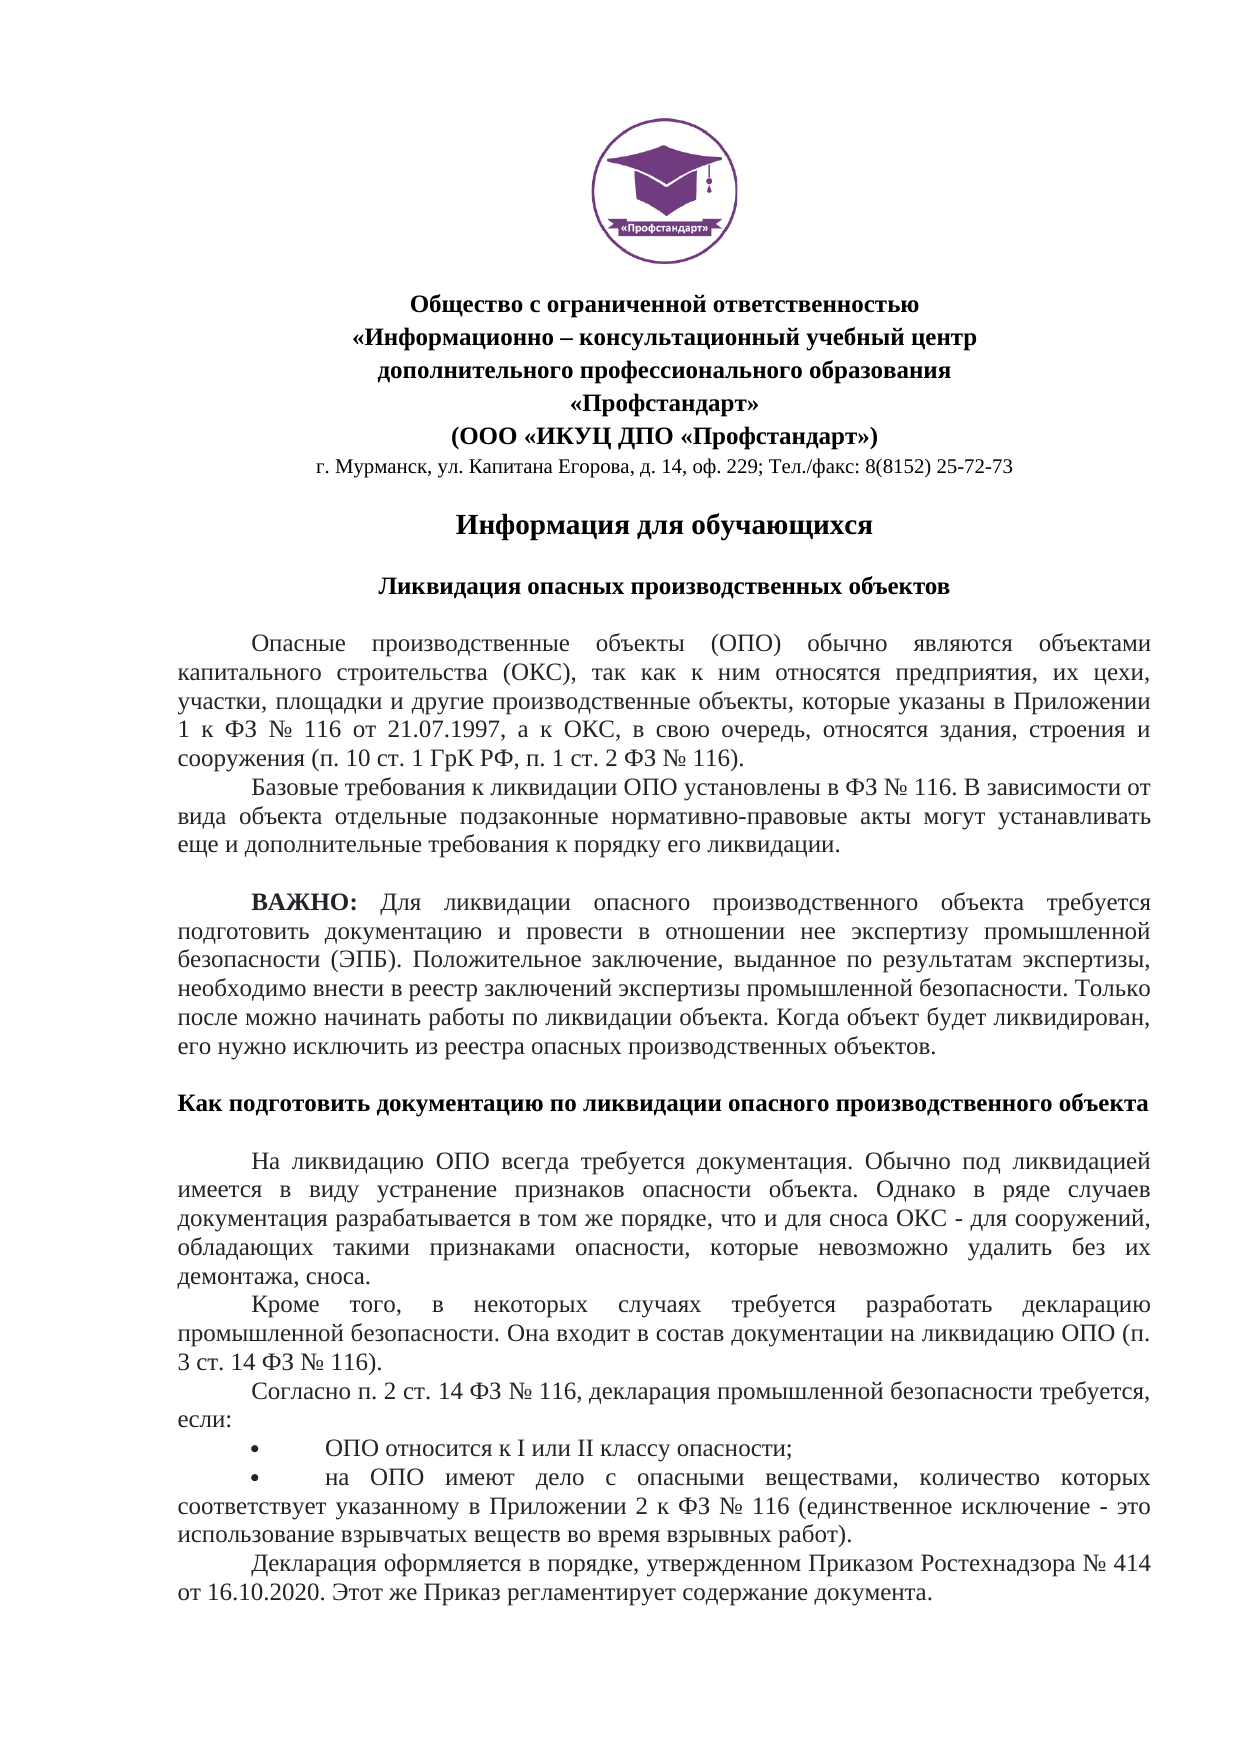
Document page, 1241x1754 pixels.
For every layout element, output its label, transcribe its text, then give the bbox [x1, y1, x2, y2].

text Декларация оформляется в порядке, утвержденном Приказом Ростехнадзора № 414 от 16.10.2020. Этот же Приказ регламентирует содержание документа. [177, 1548, 1152, 1606]
title г. Мурманск, ул. Капитана Егорова, д. 14, оф. 229; Тел./факс: 8(8152) 25-72-73 [177, 454, 1152, 478]
text На ликвидацию ОПО всегда требуется документация. Обычно под ликвидацией имеется в виду устранение признаков опасности объекта. Однако в ряде случаев документация разрабатывается в том же порядке, что и для сноса ОКС - для сооружений, обладающих такими признаками опасности, которые невозможно удалить без их демонтажа, сноса. [177, 1146, 1152, 1289]
list на ОПО имеют дело с опасными веществами, количество которых соответствует указанному в Приложении 2 к ФЗ № 116 (единственное исключение - это использование взрывчатых веществ во время взрывных работ). [177, 1462, 1152, 1548]
text «Профстандарт» [177, 388, 1152, 417]
text Как подготовить документацию по ликвидации опасного производственного объекта [177, 1088, 1152, 1117]
text дополнительного профессионального образования [177, 355, 1152, 384]
text «Информационно – консультационный учебный центр [177, 322, 1152, 351]
text Опасные производственные объекты (ОПО) обычно являются объектами капитального строительства (ОКС), так как к ним относятся предприятия, их цехи, участки, площадки и другие производственные объекты, которые указаны в Приложении 1 к ФЗ № 116 от 21.07.1997, а к ОКС, в свою очередь, относятся здания, строения и сооружения (п. 10 ст. 1 ГрК РФ, п. 1 ст. 2 ФЗ № 116). [177, 628, 1152, 772]
text ВАЖНО: Для ликвидации опасного производственного объекта требуется подготовить документацию и провести в отношении нее экспертизу промышленной безопасности (ЭПБ). Положительное заключение, выданное по результатам экспертизы, необходимо внести в реестр заключений экспертизы промышленной безопасности. Только после можно начинать работы по ликвидации объекта. Когда объект будет ликвидирован, его нужно исключить из реестра опасных производственных объектов. [177, 887, 1152, 1059]
text Кроме того, в некоторых случаях требуется разработать декларацию промышленной безопасности. Она входит в состав документации на ликвидацию ОПО (п. 3 ст. 14 ФЗ № 116). [177, 1289, 1152, 1376]
text Общество с ограниченной ответственностью [177, 289, 1152, 318]
list ОПО относится к I или II классу опасности; [177, 1433, 1152, 1462]
text (ООО «ИКУЦ ДПО «Профстандарт») [177, 421, 1152, 450]
text Базовые требования к ликвидации ОПО установлены в ФЗ № 116. В зависимости от вида объекта отдельные подзаконные нормативно-правовые акты могут устанавливать еще и дополнительные требования к порядку его ликвидации. [177, 772, 1152, 858]
text Информация для обучающихся [177, 507, 1152, 540]
text Ликвидация опасных производственных объектов [177, 571, 1152, 599]
picture [591, 118, 738, 264]
text Согласно п. 2 ст. 14 ФЗ № 116, декларация промышленной безопасности требуется, если: [177, 1376, 1152, 1433]
